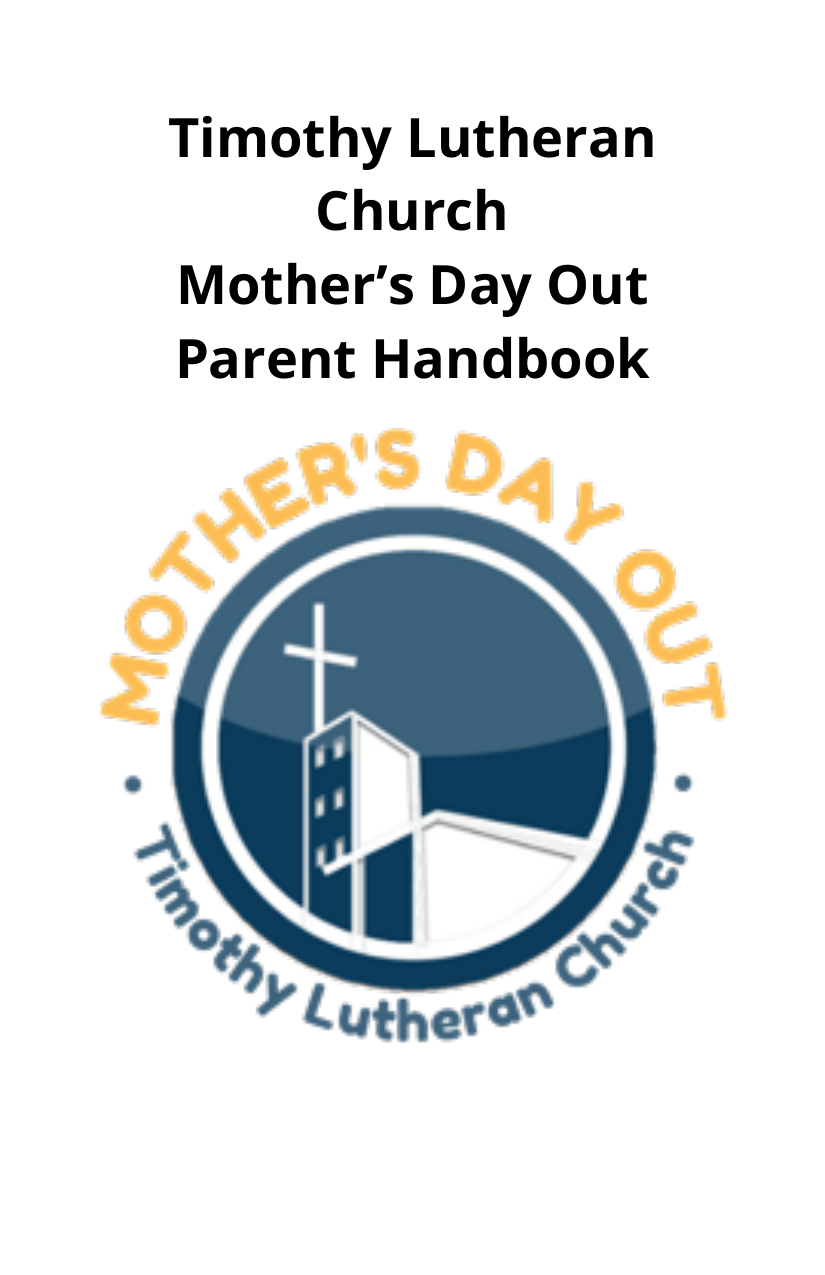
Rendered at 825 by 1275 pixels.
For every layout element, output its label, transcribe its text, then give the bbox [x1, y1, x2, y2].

text Parent Handbook [75, 320, 750, 394]
text Mother’s Day Out [75, 247, 750, 320]
picture [97, 428, 728, 1049]
text Timothy Lutheran Church [75, 75, 750, 247]
